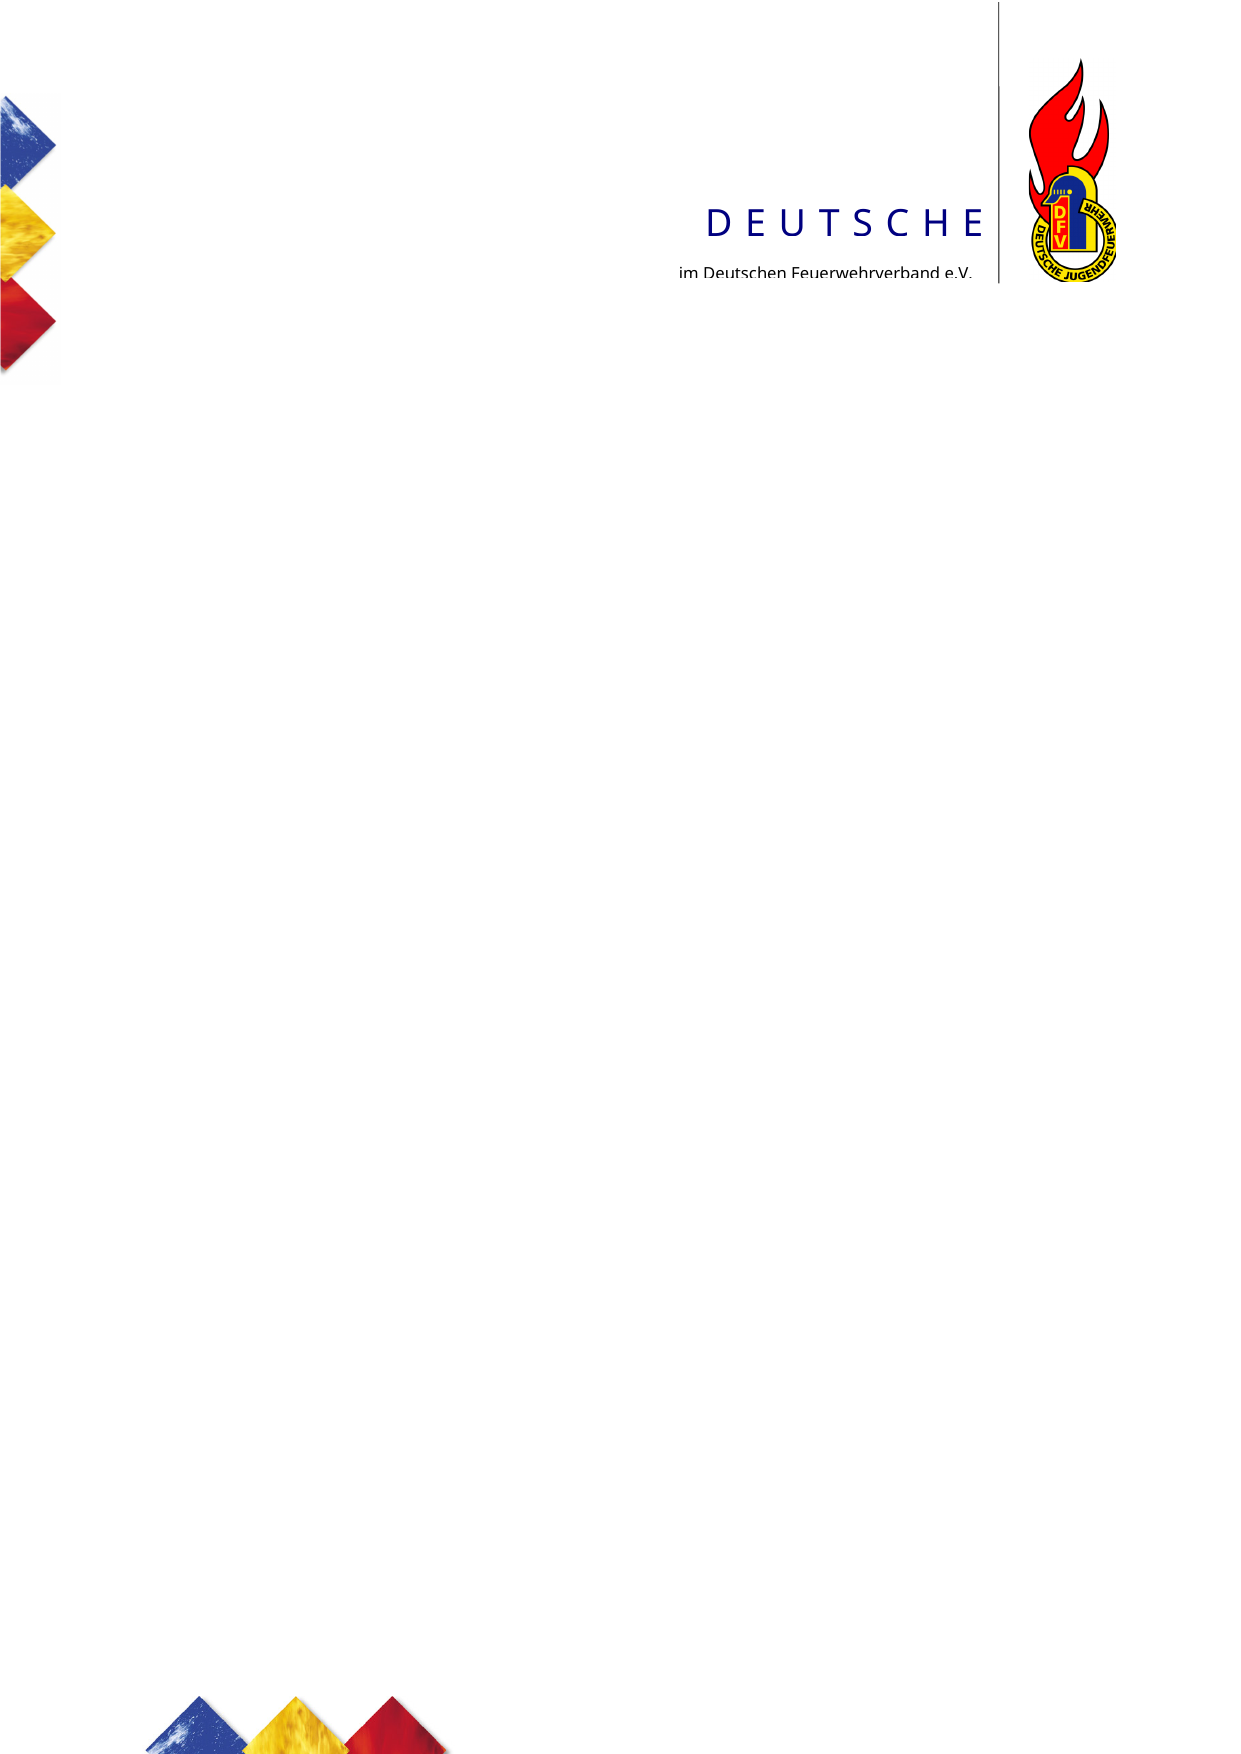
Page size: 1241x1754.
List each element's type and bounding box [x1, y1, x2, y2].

picture [142, 1690, 462, 1754]
picture [1028, 58, 1116, 281]
picture [1, 94, 61, 384]
